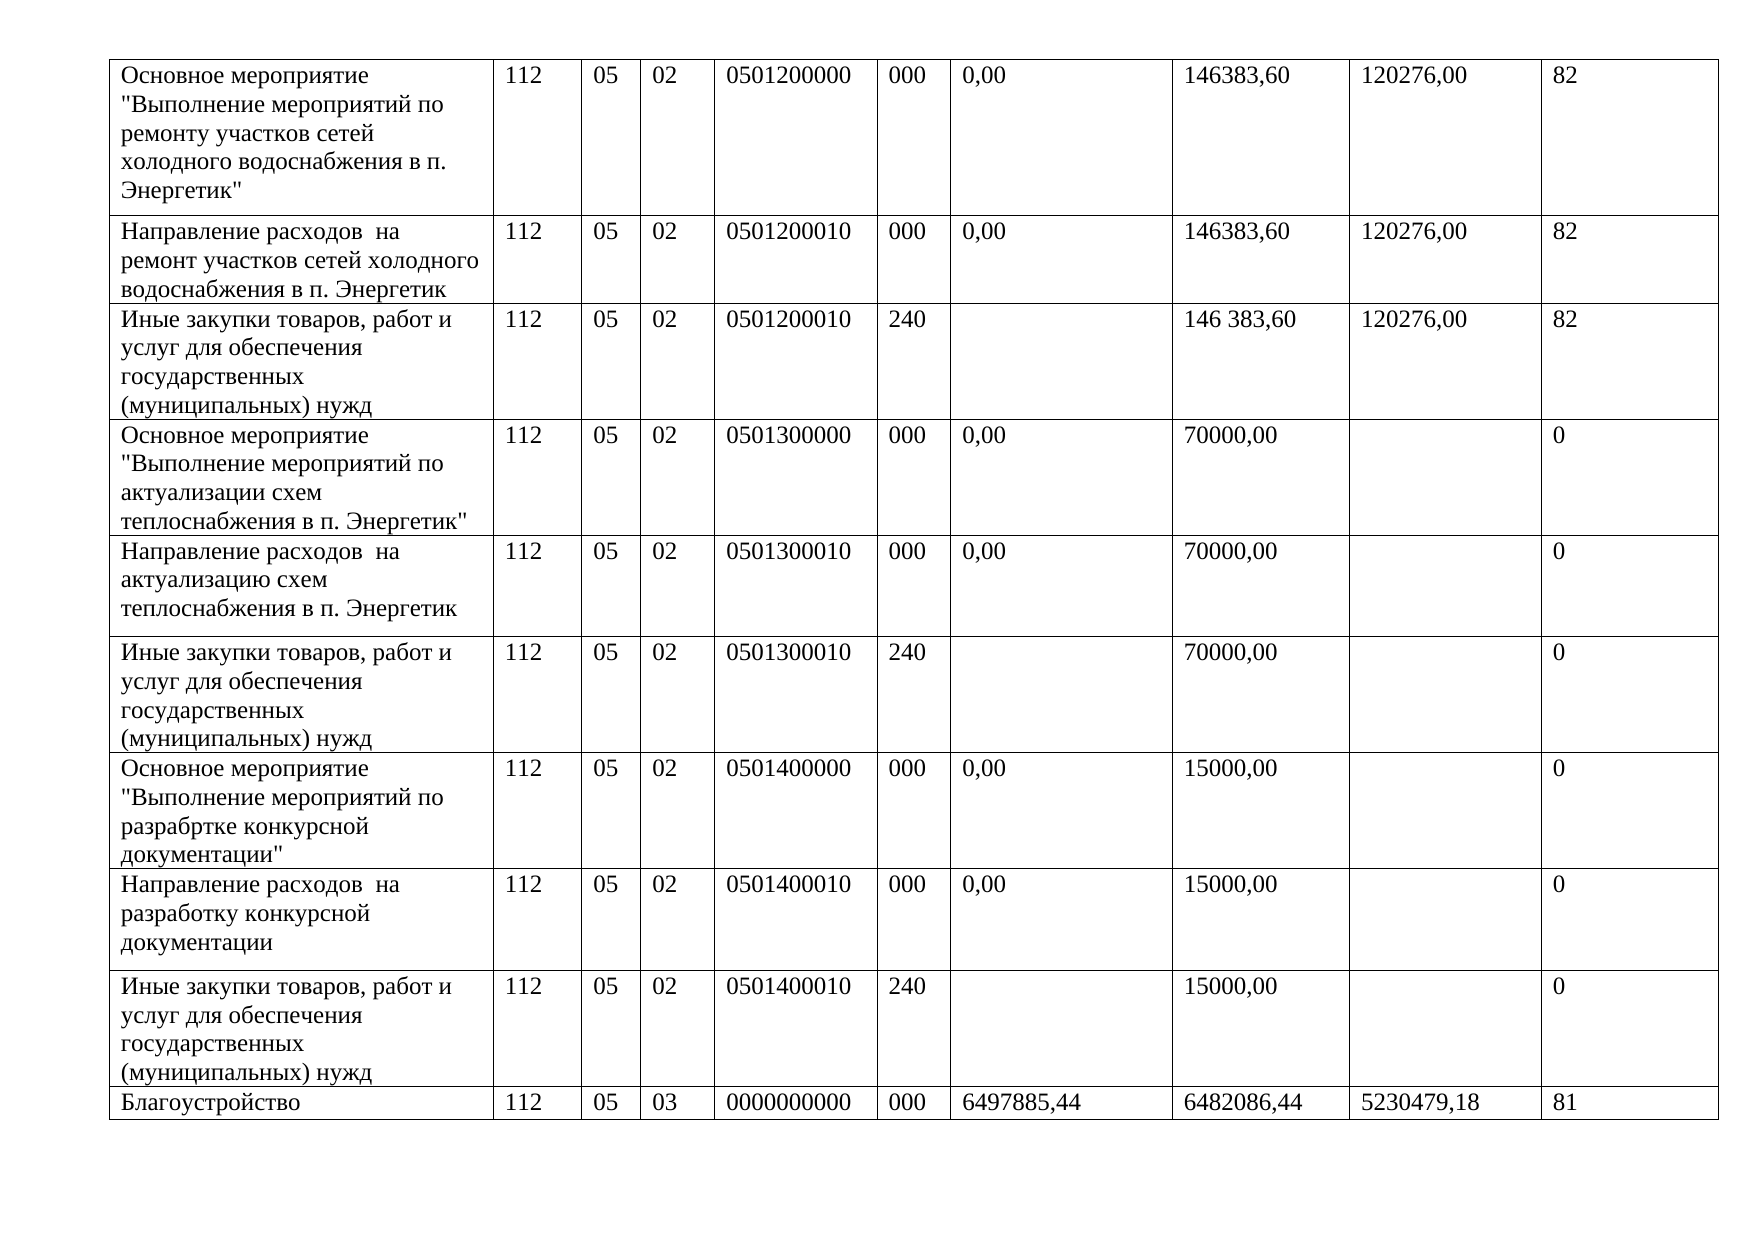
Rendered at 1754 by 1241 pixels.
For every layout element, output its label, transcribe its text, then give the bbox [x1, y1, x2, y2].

table_cell 000 [878, 420, 950, 535]
table_cell 0 [1542, 753, 1718, 868]
table_cell 112 [494, 971, 581, 1086]
table_cell Основное мероприятие "Выполнение мероприятий по актуализации схем теплоснабжения в п. Энергетик" [110, 420, 493, 535]
table_cell 02 [641, 216, 714, 303]
table_cell 240 [878, 637, 950, 752]
table_cell [1350, 971, 1541, 1086]
table_cell 05 [582, 420, 640, 535]
table_cell 0501200010 [715, 216, 877, 303]
table_cell 0 [1542, 420, 1718, 535]
table_cell 70000,00 [1173, 637, 1349, 752]
table_cell 0501300000 [715, 420, 877, 535]
table_cell 120276,00 [1350, 60, 1541, 215]
table_cell 0501400000 [715, 753, 877, 868]
table_cell 0,00 [951, 536, 1172, 636]
table_cell 112 [494, 1087, 581, 1119]
table_cell 112 [494, 637, 581, 752]
table_cell 05 [582, 753, 640, 868]
table_cell 0501400010 [715, 869, 877, 970]
table_cell 000 [878, 216, 950, 303]
table_cell 112 [494, 60, 581, 215]
table_cell 0 [1542, 536, 1718, 636]
table_cell 81 [1542, 1087, 1718, 1119]
table_cell 146383,60 [1173, 60, 1349, 215]
table_cell 112 [494, 869, 581, 970]
table_cell Направление расходов на актуализацию схем теплоснабжения в п. Энергетик [110, 536, 493, 636]
table_cell 05 [582, 637, 640, 752]
table_cell 240 [878, 304, 950, 419]
table_cell 146383,60 [1173, 216, 1349, 303]
table_cell 02 [641, 60, 714, 215]
table_cell 146 383,60 [1173, 304, 1349, 419]
table_cell 000 [878, 753, 950, 868]
table_cell 15000,00 [1173, 869, 1349, 970]
table_cell 82 [1542, 60, 1718, 215]
table_cell 05 [582, 60, 640, 215]
table_cell [951, 304, 1172, 419]
table_cell 0501400010 [715, 971, 877, 1086]
table_cell 02 [641, 971, 714, 1086]
table_cell [1350, 869, 1541, 970]
table_cell 112 [494, 420, 581, 535]
table_cell [951, 637, 1172, 752]
table_cell 0 [1542, 637, 1718, 752]
table_cell 03 [641, 1087, 714, 1119]
table_cell Иные закупки товаров, работ и услуг для обеспечения государственных (муниципальных) нужд [110, 637, 493, 752]
table_cell 112 [494, 304, 581, 419]
table_cell 0 [1542, 971, 1718, 1086]
table_cell 05 [582, 971, 640, 1086]
table_cell 000 [878, 1087, 950, 1119]
table_cell 0501300010 [715, 637, 877, 752]
table_cell Иные закупки товаров, работ и услуг для обеспечения государственных (муниципальных) нужд [110, 304, 493, 419]
table_cell 240 [878, 971, 950, 1086]
table_cell 000 [878, 536, 950, 636]
table_cell 112 [494, 753, 581, 868]
table_cell 02 [641, 753, 714, 868]
table_cell 70000,00 [1173, 420, 1349, 535]
table_cell 6482086,44 [1173, 1087, 1349, 1119]
table_cell 0000000000 [715, 1087, 877, 1119]
table_cell 82 [1542, 304, 1718, 419]
table_cell 02 [641, 536, 714, 636]
table_cell 05 [582, 304, 640, 419]
table_cell 05 [582, 869, 640, 970]
table_cell Направление расходов на ремонт участков сетей холодного водоснабжения в п. Энергетик [110, 216, 493, 303]
table_cell [951, 971, 1172, 1086]
table_cell 000 [878, 869, 950, 970]
table_cell 120276,00 [1350, 216, 1541, 303]
table_cell [1350, 420, 1541, 535]
table_cell Направление расходов на разработку конкурсной документации [110, 869, 493, 970]
table_cell 02 [641, 420, 714, 535]
table_cell 0501300010 [715, 536, 877, 636]
table_cell 82 [1542, 216, 1718, 303]
table_cell [1350, 536, 1541, 636]
table_cell 0501200010 [715, 304, 877, 419]
table_cell 05 [582, 1087, 640, 1119]
table_cell 0,00 [951, 869, 1172, 970]
table_cell 02 [641, 637, 714, 752]
table_cell 0,00 [951, 60, 1172, 215]
table_cell 000 [878, 60, 950, 215]
table_cell 15000,00 [1173, 753, 1349, 868]
table_cell Основное мероприятие "Выполнение мероприятий по разрабртке конкурсной документации" [110, 753, 493, 868]
table_cell 0501200000 [715, 60, 877, 215]
table_cell 112 [494, 536, 581, 636]
table_cell 0,00 [951, 420, 1172, 535]
table_cell 70000,00 [1173, 536, 1349, 636]
table_cell 0,00 [951, 216, 1172, 303]
table_cell 05 [582, 216, 640, 303]
table_cell 15000,00 [1173, 971, 1349, 1086]
table_cell Благоустройство [110, 1087, 493, 1119]
table_cell 0,00 [951, 753, 1172, 868]
table_cell [1350, 753, 1541, 868]
table_cell 120276,00 [1350, 304, 1541, 419]
table_cell 0 [1542, 869, 1718, 970]
table_cell 02 [641, 304, 714, 419]
table_cell [1350, 637, 1541, 752]
table_cell 02 [641, 869, 714, 970]
table_cell 05 [582, 536, 640, 636]
table_cell 5230479,18 [1350, 1087, 1541, 1119]
table_cell 6497885,44 [951, 1087, 1172, 1119]
table_cell 112 [494, 216, 581, 303]
table_cell Основное мероприятие "Выполнение мероприятий по ремонту участков сетей холодного водоснабжения в п. Энергетик" [110, 60, 493, 215]
table_cell Иные закупки товаров, работ и услуг для обеспечения государственных (муниципальных) нужд [110, 971, 493, 1086]
